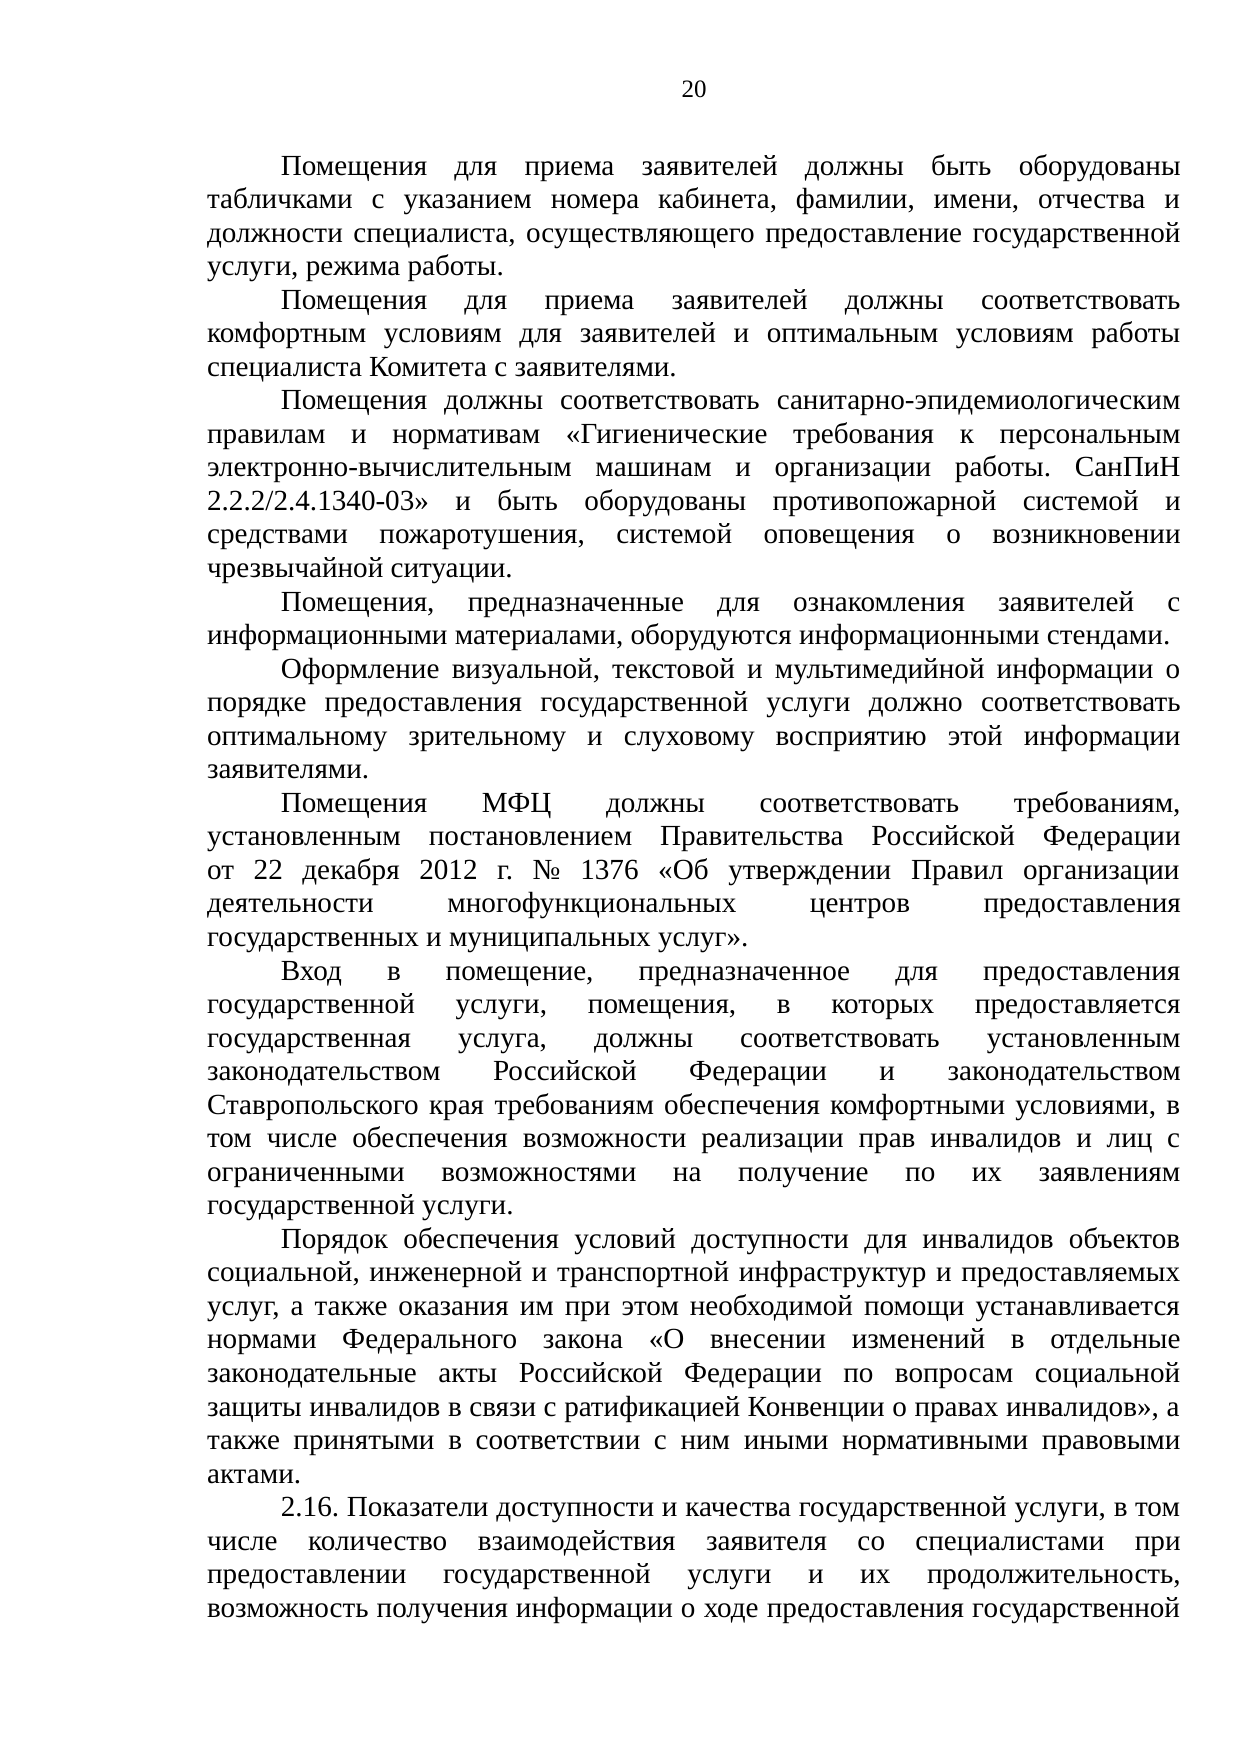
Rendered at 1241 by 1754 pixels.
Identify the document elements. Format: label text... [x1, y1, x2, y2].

text Помещения для приема заявителей должны быть оборудованы табличками с указанием номера кабинета, фамилии, имени, отчества и должности специалиста, осуществляющего предоставление государственной услуги, режима работы. [207, 148, 1181, 282]
text Порядок обеспечения условий доступности для инвалидов объектов социальной, инженерной и транспортной инфраструктур и предоставляемых услуг, а также оказания им при этом необходимой помощи устанавливается нормами Федерального закона «О внесении изменений в отдельные законодательные акты Российской Федерации по вопросам социальной защиты инвалидов в связи с ратификацией Конвенции о правах инвалидов», а также принятыми в соответствии с ним иными нормативными правовыми актами. [207, 1221, 1181, 1489]
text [207, 1489, 1181, 1623]
text Помещения для приема заявителей должны соответствовать комфортным условиям для заявителей и оптимальным условиям работы специалиста Комитета с заявителями. [207, 282, 1181, 382]
text Помещения, предназначенные для ознакомления заявителей с информационными материалами, оборудуются информационными стендами. [207, 584, 1181, 651]
text Оформление визуальной, текстовой и мультимедийной информации о порядке предоставления государственной услуги должно соответствовать оптимальному зрительному и слуховому восприятию этой информации заявителями. [207, 651, 1181, 785]
text Помещения МФЦ должны соответствовать требованиям, установленным постановлением Правительства Российской Федерации от 22 декабря 2012 г. № 1376 «Об утверждении Правил организации деятельности многофункциональных центров предоставления государственных и муниципальных услуг». [207, 785, 1181, 953]
text Вход в помещение, предназначенное для предоставления государственной услуги, помещения, в которых предоставляется государственная услуга, должны соответствовать установленным законодательством Российской Федерации и законодательством Ставропольского края требованиям обеспечения комфортными условиями, в том числе обеспечения возможности реализации прав инвалидов и лиц с ограниченными возможностями на получение по их заявлениям государственной услуги. [207, 953, 1181, 1221]
text Помещения должны соответствовать санитарно-эпидемиологическим правилам и нормативам «Гигиенические требования к персональным электронно-вычислительным машинам и организации работы. СанПиН 2.2.2/2.4.1340-03» и быть оборудованы противопожарной системой и средствами пожаротушения, системой оповещения о возникновении чрезвычайной ситуации. [207, 382, 1181, 584]
